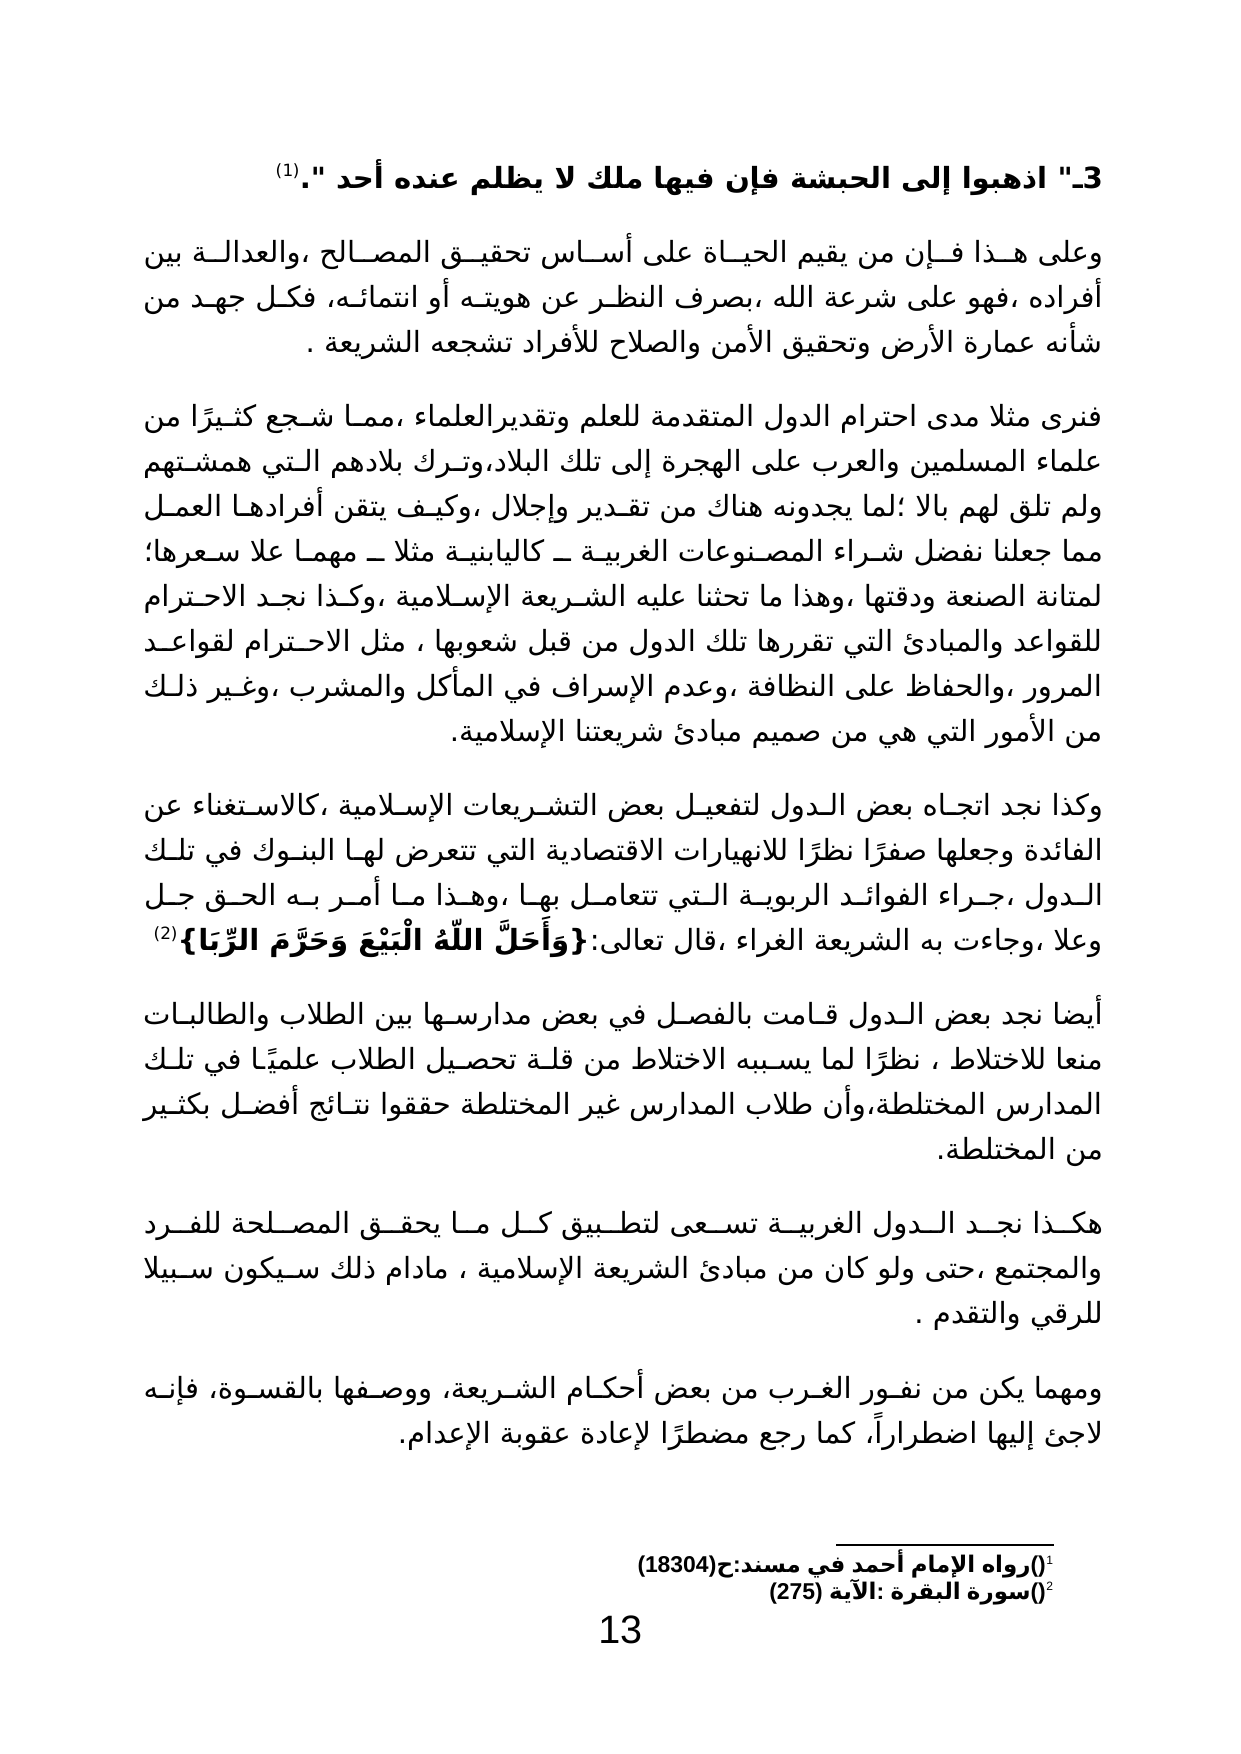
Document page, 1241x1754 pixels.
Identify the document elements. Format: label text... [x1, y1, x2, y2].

text 3ـ" اذهبوا إلى الحبشة فإن فيها ملك لا يظلم عنده أحد ".() [143, 150, 1103, 195]
text فنرى مثلا مدى احترام الدول المتقدمة للعلم وتقديرالعلماء ،مما شجع كثيرًا من علماء المسلمين والعرب على الهجرة إلى تلك البلاد،وترك بلادهم التي همشتهم ولم تلق لهم بالا ؛لما يجدونه هناك من تقدير وإجلال ،وكيف يتقن أفرادها العمل مما جعلنا نفضل شراء المصنوعات الغربية ـ كاليابنية مثلا ـ مهما علا سعرها؛ لمتانة الصنعة ودقتها ،وهذا ما تحثنا عليه الشريعة الإسلامية ،وكذا نجد الاحترام للقواعد والمبادئ التي تقررها تلك الدول من قبل شعوبها ، مثل الاحترام لقواعد المرور ،والحفاظ على النظافة ،وعدم الإسراف في المأكل والمشرب ،وغير ذلك من الأمور التي هي من صميم مبادئ شريعتنا الإسلامية. [143, 388, 1103, 748]
text وكذا نجد اتجاه بعض الدول لتفعيل بعض التشريعات الإسلامية ،كالاستغناء عن الفائدة وجعلها صفرًا نظرًا للانهيارات الاقتصادية التي تتعرض لها البنوك في تلك الدول ،جراء الفوائد الربوية التي تتعامل بها ،وهذا ما أمر به الحق جل وعلا ،وجاءت به الشريعة الغراء ،قال تعالى:{وَأَحَلَّ اللّهُ الْبَيْعَ وَحَرَّمَ الرِّبَا}() [143, 777, 1103, 957]
text أيضا نجد بعض الدول قامت بالفصل في بعض مدارسها بين الطلاب والطالبات منعا للاختلاط ، نظرًا لما يسببه الاختلاط من قلة تحصيل الطلاب علميًا في تلك المدارس المختلطة،وأن طلاب المدارس غير المختلطة حققوا نتائج أفضل بكثير من المختلطة. [143, 987, 1103, 1167]
text ومهما يكن من نفور الغرب من بعض أحكام الشريعة، ووصفها بالقسوة، فإنه لاجئ إليها اضطراراً، كما رجع مضطرًا لإعادة عقوبة الإعدام. [143, 1360, 1103, 1450]
text وعلى هذا فإن من يقيم الحياة على أساس تحقيق المصالح ،والعدالة بين أفراده ،فهو على شرعة الله ،بصرف النظر عن هويته أو انتمائه، فكل جهد من شأنه عمارة الأرض وتحقيق الأمن والصلاح للأفراد تشجعه الشريعة . [143, 224, 1103, 359]
text هكذا نجد الدول الغربية تسعى لتطبيق كل ما يحقق المصلحة للفرد والمجتمع ،حتى ولو كان من مبادئ الشريعة الإسلامية ، مادام ذلك سيكون سبيلا للرقي والتقدم . [143, 1196, 1103, 1331]
